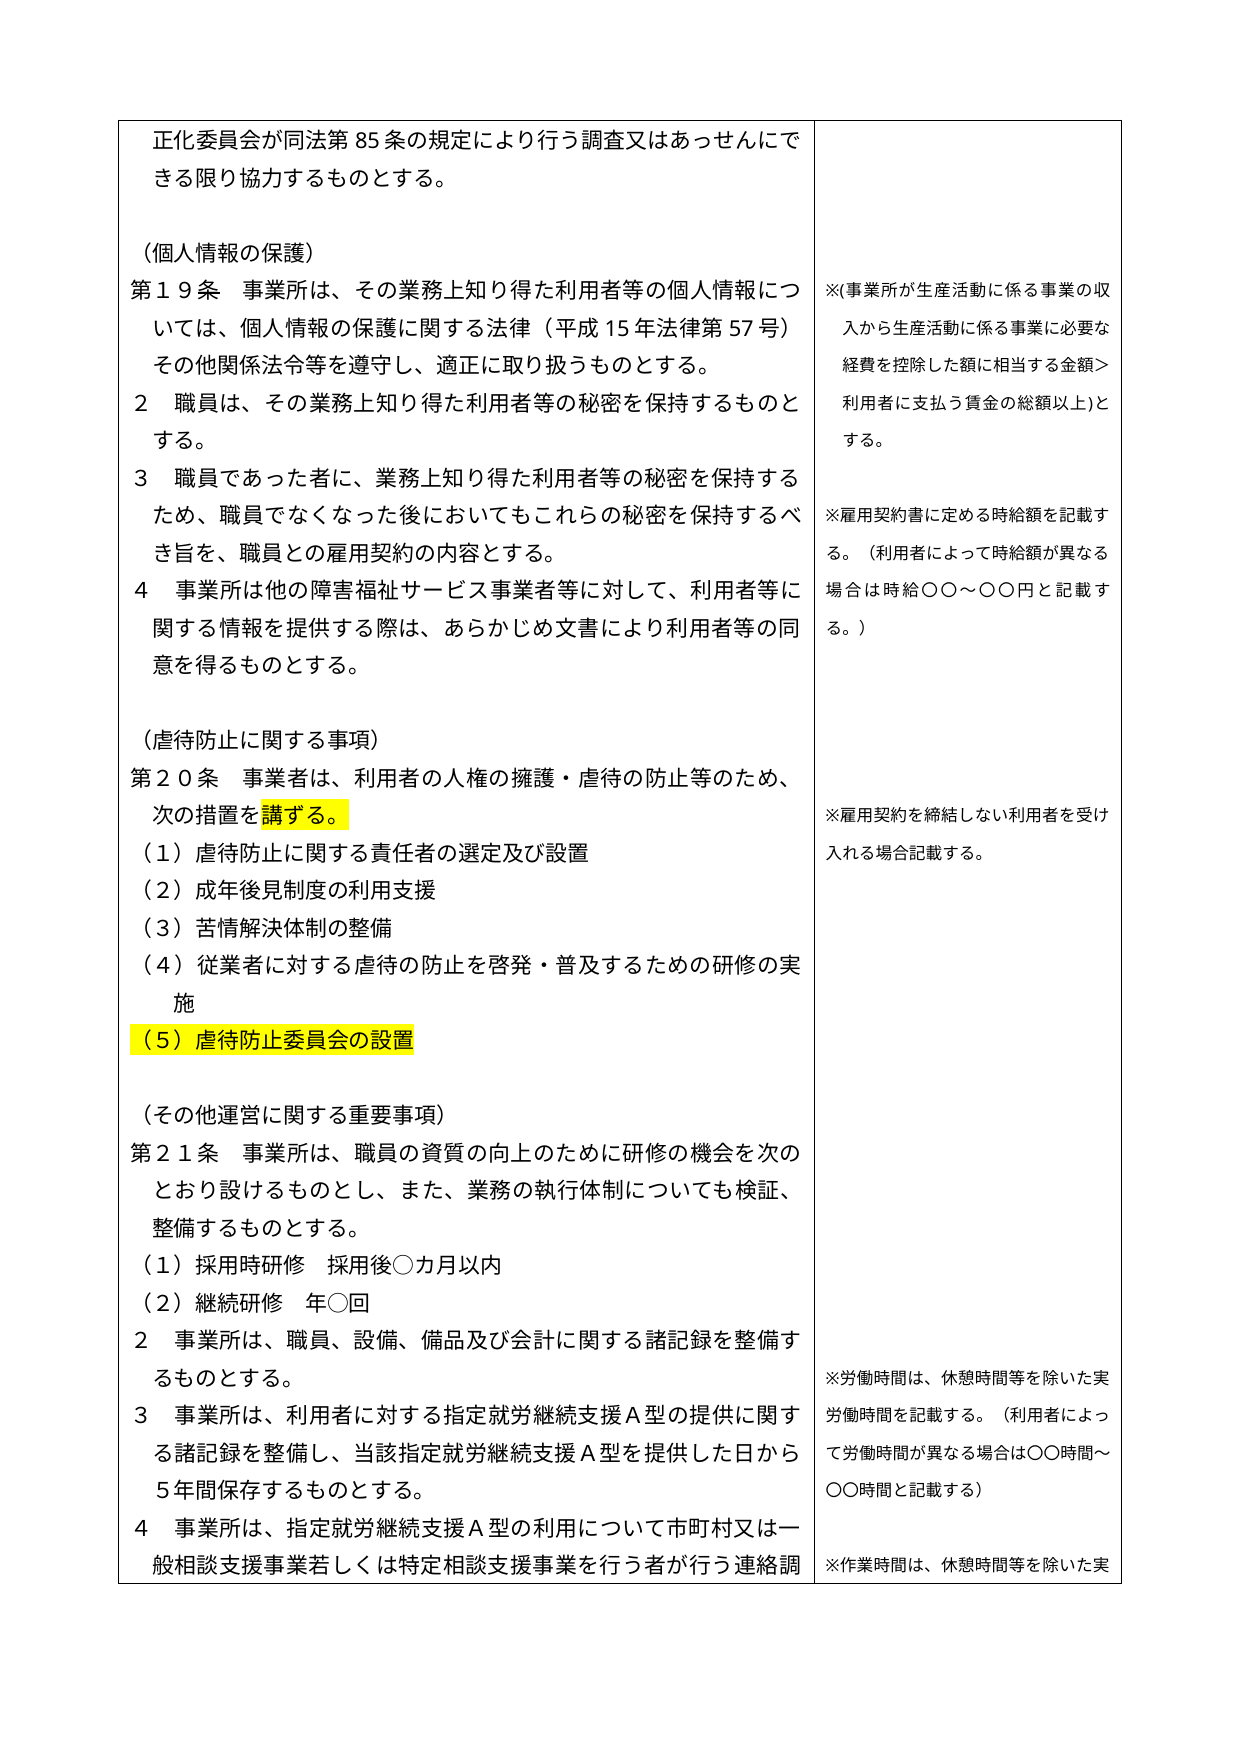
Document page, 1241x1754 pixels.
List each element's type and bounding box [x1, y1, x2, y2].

table_cell [815, 121, 1121, 1583]
table_cell [119, 121, 814, 1583]
